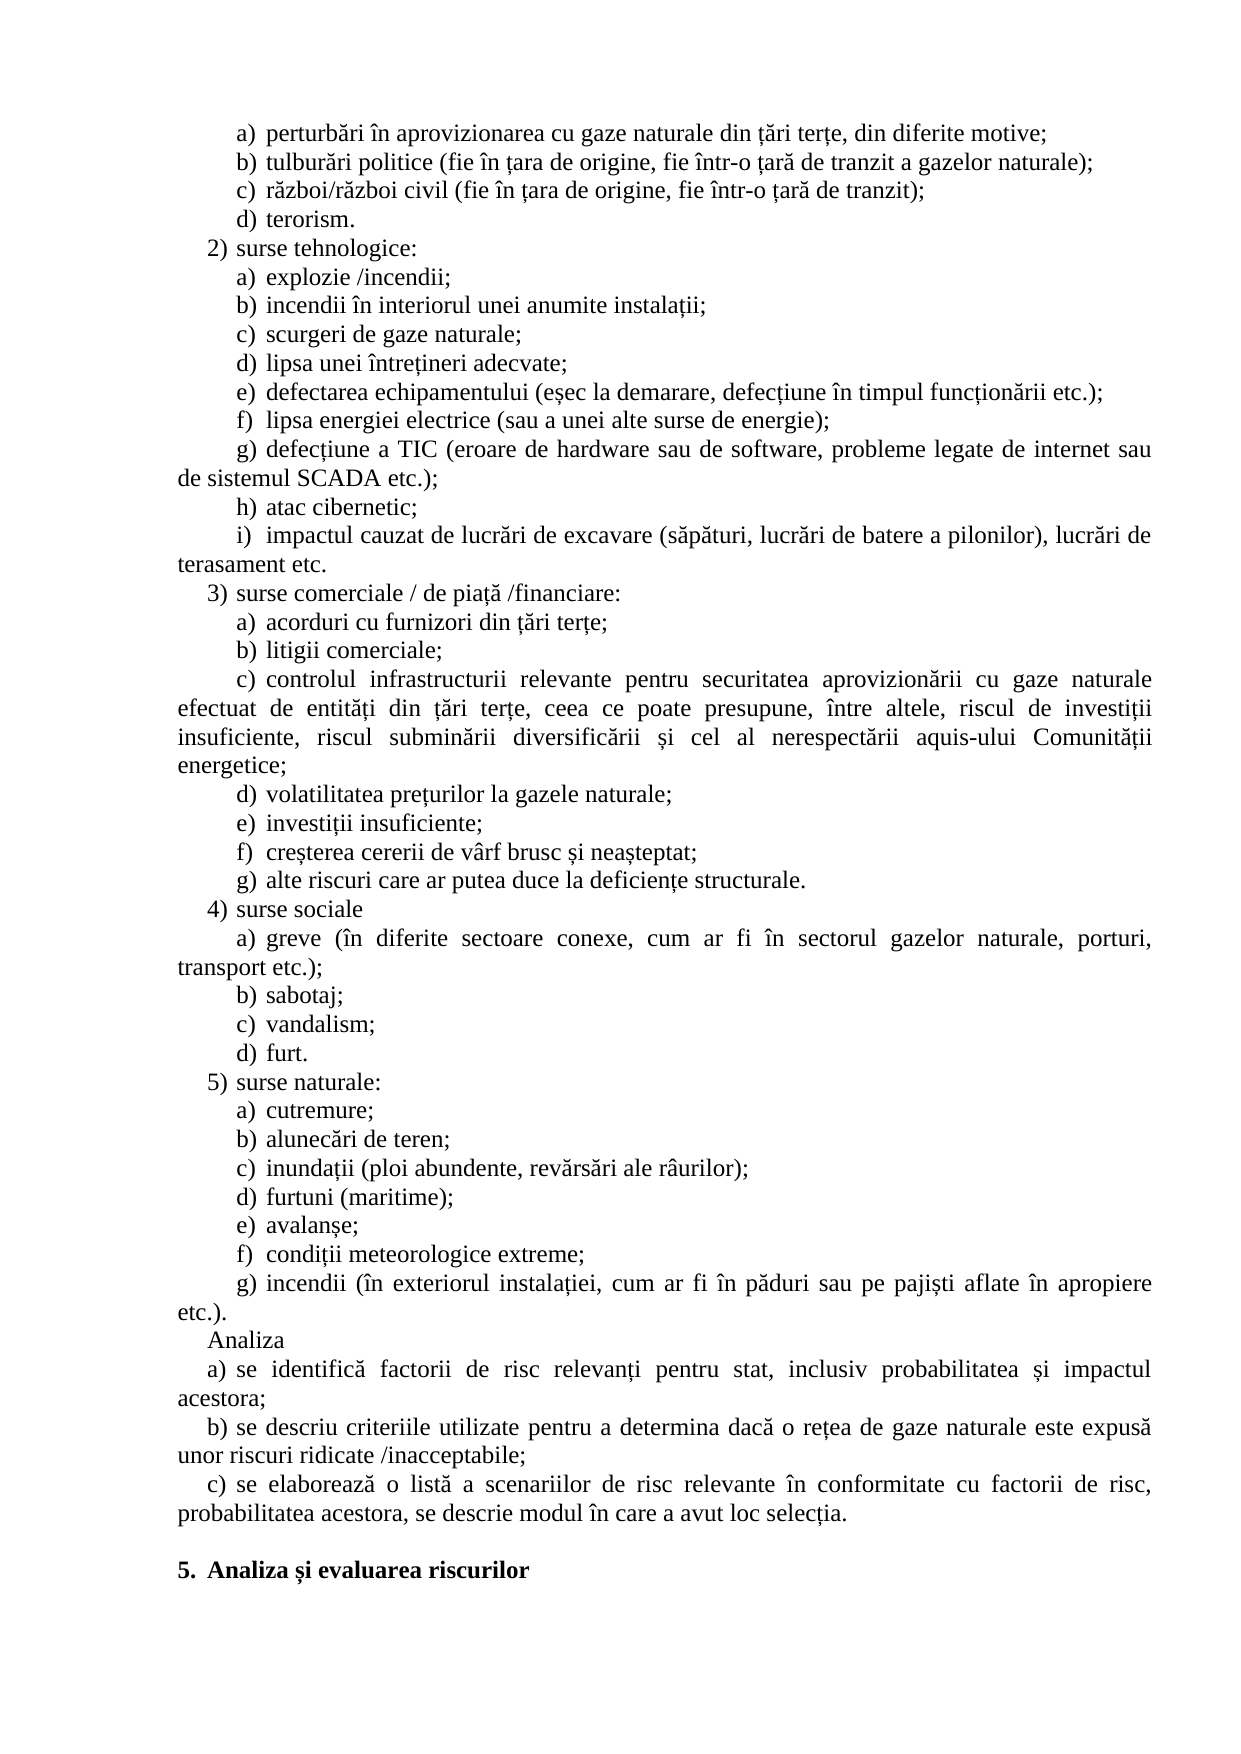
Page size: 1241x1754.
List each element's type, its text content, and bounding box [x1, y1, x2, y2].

list volatilitatea prețurilor la gazele naturale; [177, 779, 1153, 808]
list Analiza [207, 1326, 1153, 1354]
list terorism. [177, 204, 1153, 233]
list surse tehnologice: [177, 233, 1153, 262]
list controlul infrastructurii relevante pentru securitatea aprovizionării cu gaze naturale efectuat de entități din țări terțe, ceea ce poate presupune, între altele, riscul de investiții insuficiente, riscul subminării diversificării și cel al nerespectării aquis-ului Comunității energetice; [177, 664, 1153, 779]
list perturbări în aprovizionarea cu gaze naturale din țări terțe, din diferite motive; [177, 118, 1153, 147]
list cutremure; [177, 1096, 1153, 1124]
list război/război civil (fie în țara de origine, fie într-o țară de tranzit); [177, 176, 1153, 204]
list lipsa unei întrețineri adecvate; [177, 348, 1153, 377]
list surse sociale [177, 894, 1153, 923]
list alte riscuri care ar putea duce la deficiențe structurale. [177, 866, 1153, 894]
list litigii comerciale; [177, 636, 1153, 664]
list avalanșe; [177, 1211, 1153, 1239]
list defectarea echipamentului (eșec la demarare, defecțiune în timpul funcționării etc.); [177, 377, 1153, 406]
list lipsa energiei electrice (sau a unei alte surse de energie); [177, 406, 1153, 434]
list se identifică factorii de risc relevanți pentru stat, inclusiv probabilitatea și impactul acestora; [177, 1354, 1153, 1412]
list surse naturale: [177, 1067, 1153, 1096]
list furtuni (maritime); [177, 1182, 1153, 1211]
list investiții insuficiente; [177, 808, 1153, 837]
list se elaborează o listă a scenariilor de risc relevante în conformitate cu factorii de risc, probabilitatea acestora, se descrie modul în care a avut loc selecția. [177, 1469, 1153, 1527]
list condiții meteorologice extreme; [177, 1239, 1153, 1268]
list scurgeri de gaze naturale; [177, 319, 1153, 348]
list inundații (ploi abundente, revărsări ale râurilor); [177, 1153, 1153, 1182]
list surse comerciale / de piață /financiare: [177, 578, 1153, 607]
list incendii în interiorul unei anumite instalații; [177, 291, 1153, 319]
list furt. [177, 1038, 1153, 1067]
list defecțiune a TIC (eroare de hardware sau de software, probleme legate de internet sau de sistemul SCADA etc.); [177, 434, 1153, 492]
list greve (în diferite sectoare conexe, cum ar fi în sectorul gazelor naturale, porturi, transport etc.); [177, 923, 1153, 981]
list impactul cauzat de lucrări de excavare (săpături, lucrări de batere a pilonilor), lucrări de terasament etc. [177, 521, 1153, 578]
list sabotaj; [177, 981, 1153, 1009]
list alunecări de teren; [177, 1124, 1153, 1153]
list atac cibernetic; [177, 492, 1153, 521]
list Analiza și evaluarea riscurilor [177, 1556, 1153, 1584]
list se descriu criteriile utilizate pentru a determina dacă o rețea de gaze naturale este expusă unor riscuri ridicate /inacceptabile; [177, 1412, 1153, 1469]
list explozie /incendii; [177, 262, 1153, 291]
list creșterea cererii de vârf brusc și neașteptat; [177, 837, 1153, 866]
list acorduri cu furnizori din țări terțe; [177, 607, 1153, 636]
list incendii (în exteriorul instalației, cum ar fi în păduri sau pe pajiști aflate în apropiere etc.). [177, 1268, 1153, 1326]
list tulburări politice (fie în țara de origine, fie într-o țară de tranzit a gazelor naturale); [177, 147, 1153, 176]
list vandalism; [177, 1009, 1153, 1038]
